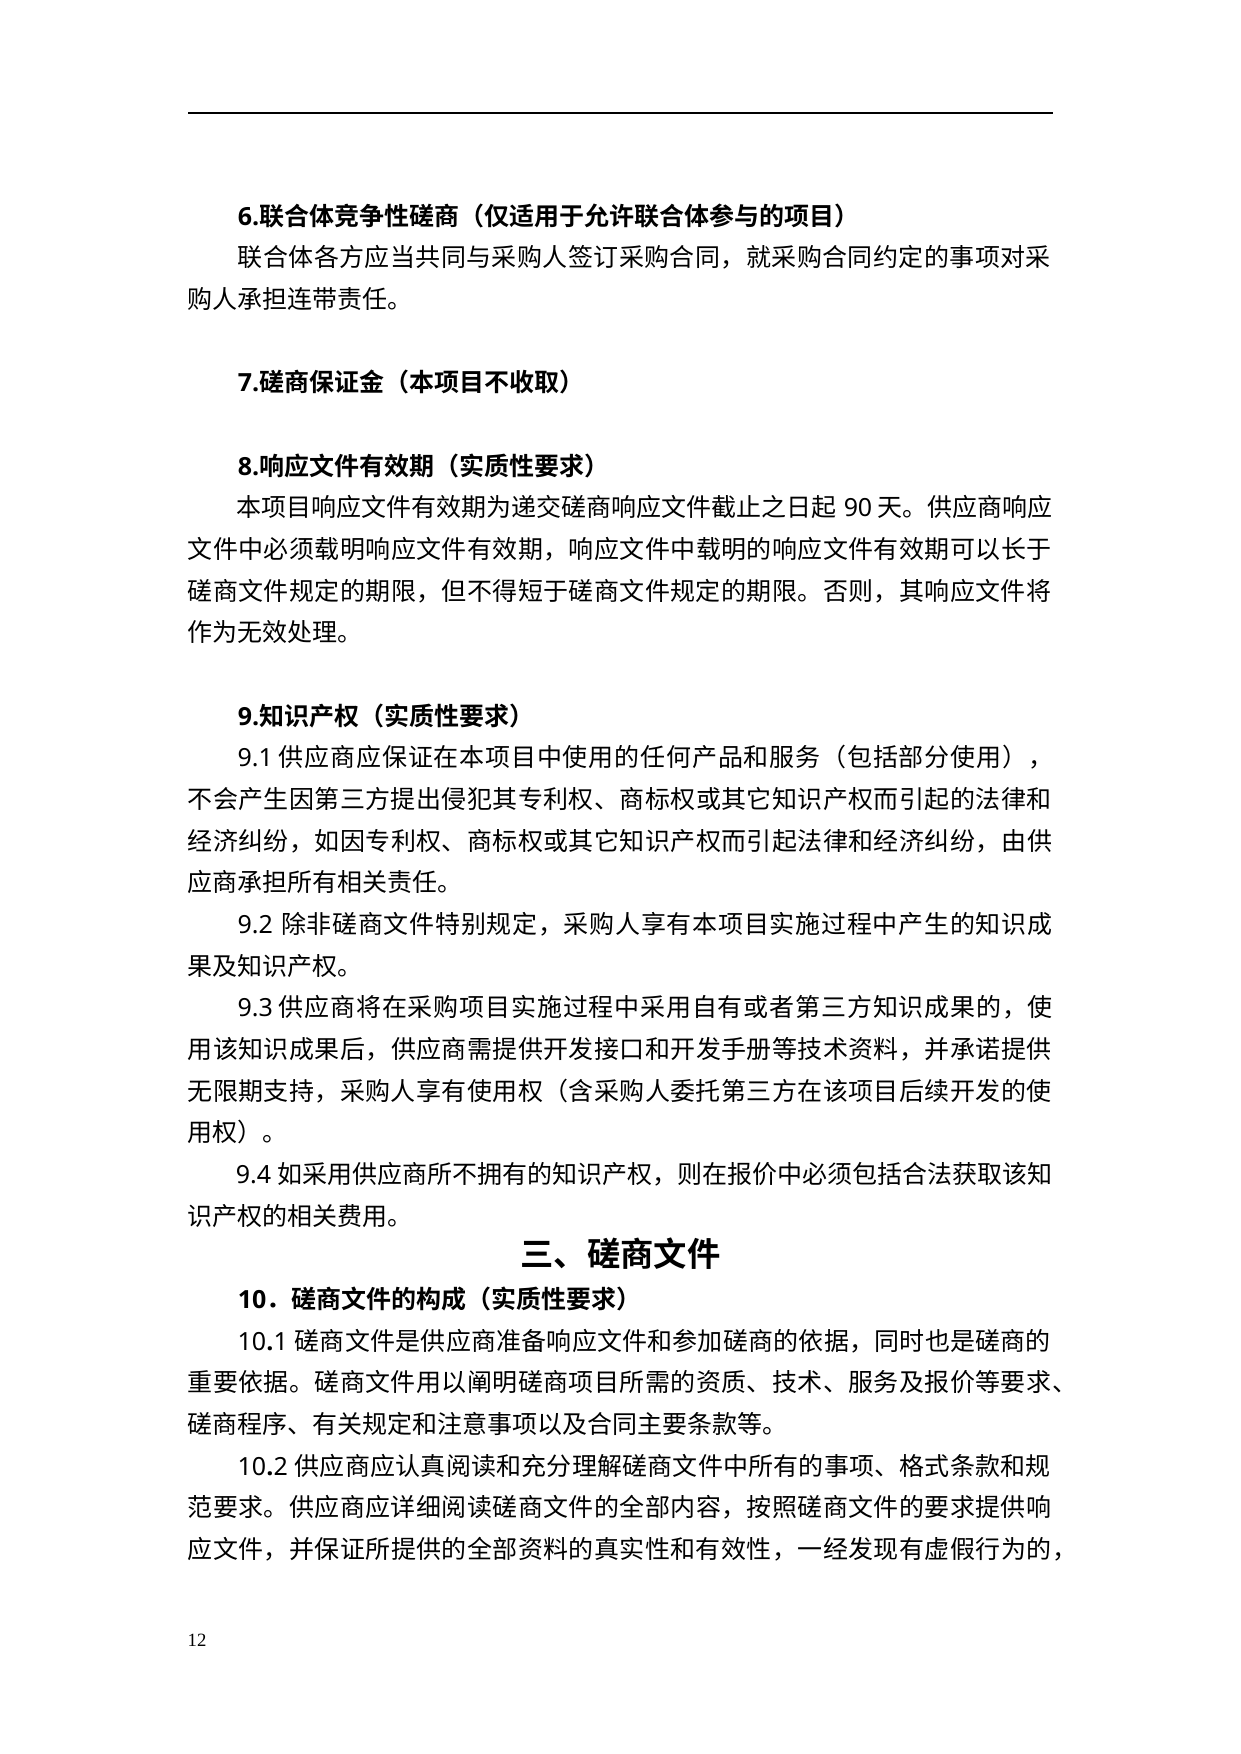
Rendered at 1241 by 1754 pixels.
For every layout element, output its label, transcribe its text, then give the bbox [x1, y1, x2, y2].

text 9.3供应商将在采购项目实施过程中采用自有或者第三方知识成果的，使用该知识成果后，供应商需提供开发接口和开发手册等技术资料，并承诺提供无限期支持，采购人享有使用权（含采购人委托第三方在该项目后续开发的使用权）。 [187, 983, 1053, 1150]
subtitle 7.磋商保证金（本项目不收取） [187, 358, 1053, 400]
text 9.2 除非磋商文件特别规定，采购人享有本项目实施过程中产生的知识成果及知识产权。 [187, 900, 1053, 983]
text 本项目响应文件有效期为递交磋商响应文件截止之日起90天。供应商响应文件中必须载明响应文件有效期，响应文件中载明的响应文件有效期可以长于磋商文件规定的期限，但不得短于磋商文件规定的期限。否则，其响应文件将作为无效处理。 [187, 483, 1053, 650]
text 10.1 磋商文件是供应商准备响应文件和参加磋商的依据，同时也是磋商的重要依据。磋商文件用以阐明磋商项目所需的资质、技术、服务及报价等要求、磋商程序、有关规定和注意事项以及合同主要条款等。 [187, 1317, 1053, 1442]
text 9.1供应商应保证在本项目中使用的任何产品和服务（包括部分使用），不会产生因第三方提出侵犯其专利权、商标权或其它知识产权而引起的法律和经济纠纷，如因专利权、商标权或其它知识产权而引起法律和经济纠纷，由供应商承担所有相关责任。 [187, 733, 1053, 900]
subtitle 9.知识产权（实质性要求） [187, 692, 1053, 733]
text 9.4 如采用供应商所不拥有的知识产权，则在报价中必须包括合法获取该知识产权的相关费用。 [187, 1150, 1053, 1233]
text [187, 1442, 1053, 1567]
subtitle 10．磋商文件的构成（实质性要求） [187, 1275, 1053, 1317]
subtitle 6.联合体竞争性磋商（仅适用于允许联合体参与的项目） [187, 192, 1053, 233]
subtitle 三、磋商文件 [187, 1233, 1053, 1275]
text 联合体各方应当共同与采购人签订采购合同，就采购合同约定的事项对采购人承担连带责任。 [188, 233, 1053, 317]
subtitle 8.响应文件有效期（实质性要求） [187, 442, 1053, 483]
